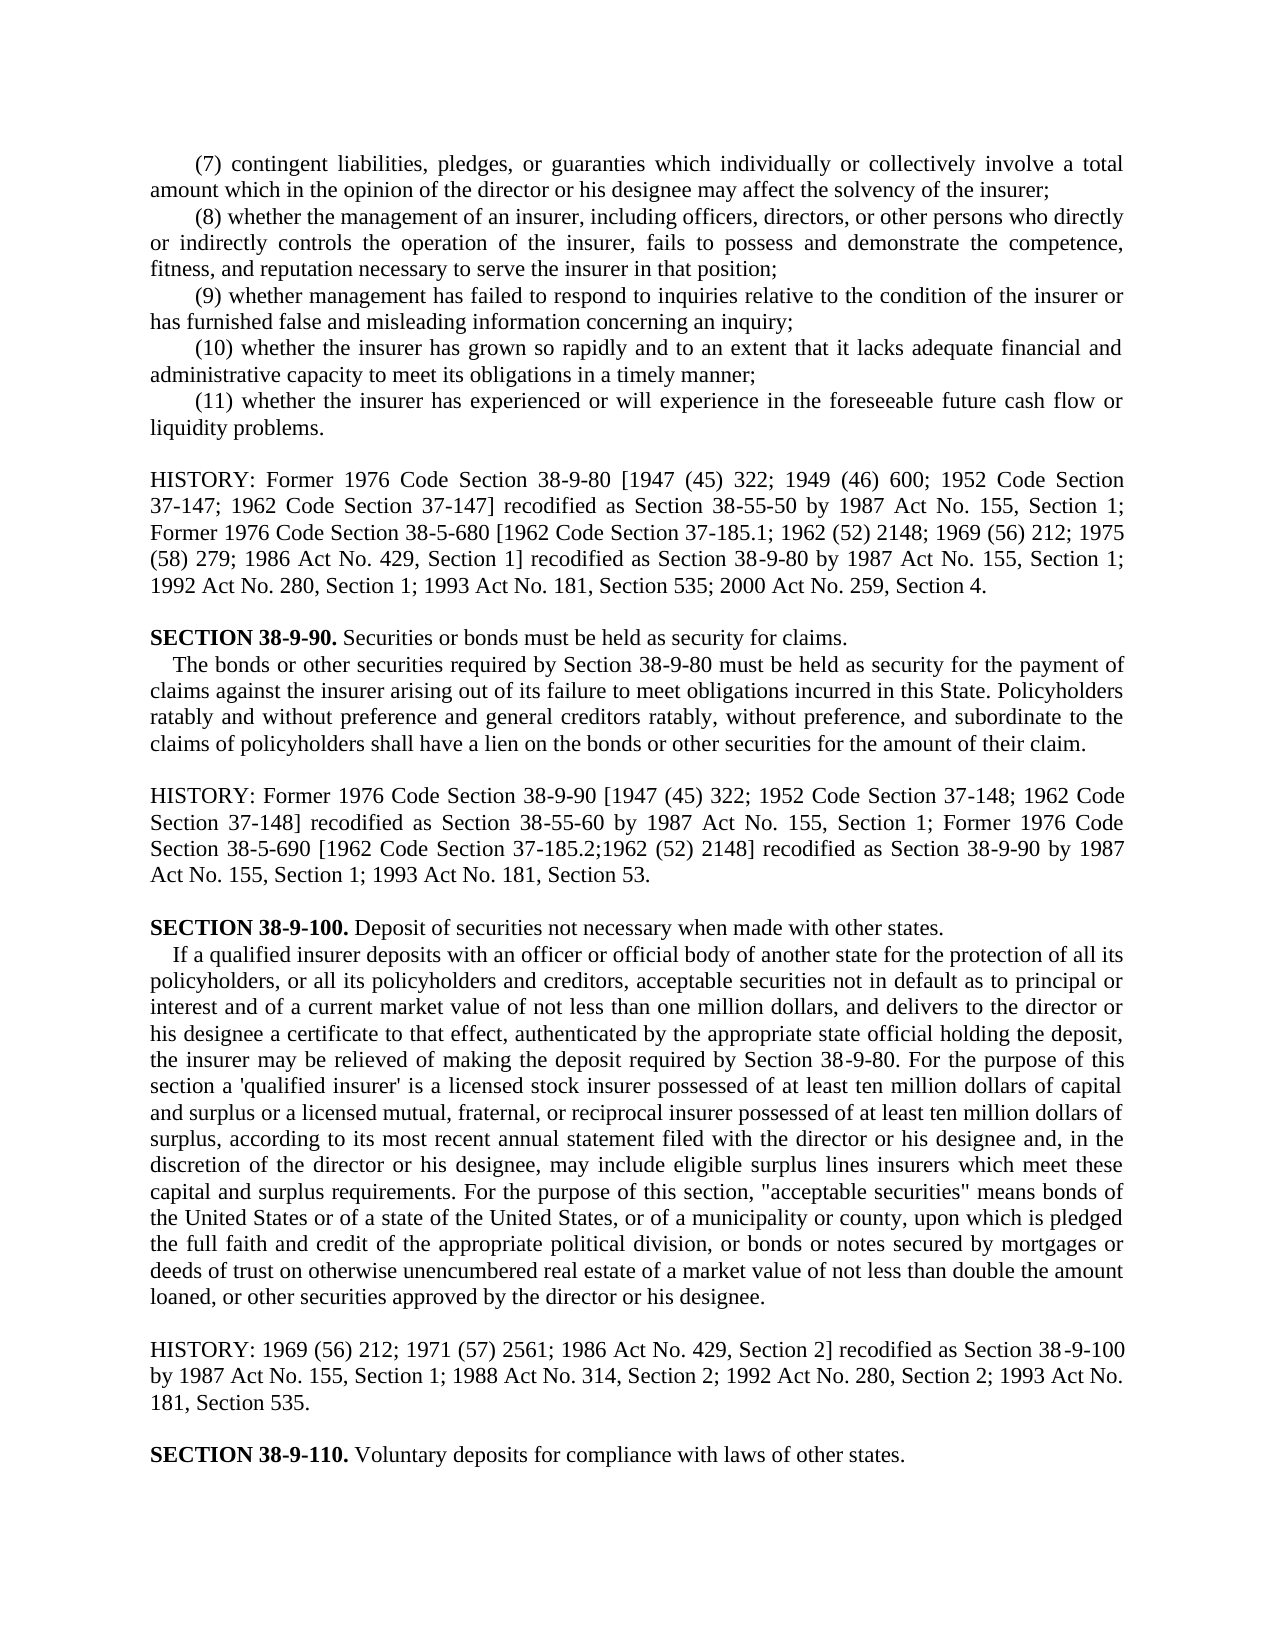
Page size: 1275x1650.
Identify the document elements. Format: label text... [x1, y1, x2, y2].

text (9) whether management has failed to respond to inquiries relative to the condition of the insurer or has furnished false and misleading information concerning an inquiry; [150, 282, 1125, 334]
text The bonds or other securities required by Section 38-9-80 must be held as security for the payment of claims against the insurer arising out of its failure to meet obligations incurred in this State. Policyholders ratably and without preference and general creditors ratably, without preference, and subordinate to the claims of policyholders shall have a lien on the bonds or other securities for the amount of their claim. [150, 651, 1125, 756]
text (8) whether the management of an insurer, including officers, directors, or other persons who directly or indirectly controls the operation of the insurer, fails to possess and demonstrate the competence, fitness, and reputation necessary to serve the insurer in that position; [150, 203, 1125, 282]
text (11) whether the insurer has experienced or will experience in the foreseeable future cash flow or liquidity problems. [150, 387, 1125, 440]
text (7) contingent liabilities, pledges, or guaranties which individually or collectively involve a total amount which in the opinion of the director or his designee may affect the solvency of the insurer; [150, 150, 1125, 203]
text If a qualified insurer deposits with an officer or official body of another state for the protection of all its policyholders, or all its policyholders and creditors, acceptable securities not in default as to principal or interest and of a current market value of not less than one million dollars, and delivers to the director or his designee a certificate to that effect, authenticated by the appropriate state official holding the deposit, the insurer may be relieved of making the deposit required by Section 38-9-80. For the purpose of this section a 'qualified insurer' is a licensed stock insurer possessed of at least ten million dollars of capital and surplus or a licensed mutual, fraternal, or reciprocal insurer possessed of at least ten million dollars of surplus, according to its most recent annual statement filed with the director or his designee and, in the discretion of the director or his designee, may include eligible surplus lines insurers which meet these capital and surplus requirements. For the purpose of this section, "acceptable securities" means bonds of the United States or of a state of the United States, or of a municipality or county, upon which is pledged the full faith and credit of the appropriate political division, or bonds or notes secured by mortgages or deeds of trust on otherwise unencumbered real estate of a market value of not less than double the amount loaned, or other securities approved by the director or his designee. [150, 941, 1125, 1309]
text HISTORY: Former 1976 Code Section 38-9-90 [1947 (45) 322; 1952 Code Section 37-148; 1962 Code Section 37-148] recodified as Section 38-55-60 by 1987 Act No. 155, Section 1; Former 1976 Code Section 38-5-690 [1962 Code Section 37-185.2;1962 (52) 2148] recodified as Section 38-9-90 by 1987 Act No. 155, Section 1; 1993 Act No. 181, Section 53. [150, 782, 1125, 888]
text HISTORY: 1969 (56) 212; 1971 (57) 2561; 1986 Act No. 429, Section 2] recodified as Section 38-9-100 by 1987 Act No. 155, Section 1; 1988 Act No. 314, Section 2; 1992 Act No. 280, Section 2; 1993 Act No. 181, Section 535. [150, 1336, 1125, 1415]
text SECTION 38-9-110. Voluntary deposits for compliance with laws of other states. [150, 1441, 1125, 1468]
text HISTORY: Former 1976 Code Section 38-9-80 [1947 (45) 322; 1949 (46) 600; 1952 Code Section 37-147; 1962 Code Section 37-147] recodified as Section 38-55-50 by 1987 Act No. 155, Section 1; Former 1976 Code Section 38-5-680 [1962 Code Section 37-185.1; 1962 (52) 2148; 1969 (56) 212; 1975 (58) 279; 1986 Act No. 429, Section 1] recodified as Section 38-9-80 by 1987 Act No. 155, Section 1; 1992 Act No. 280, Section 1; 1993 Act No. 181, Section 535; 2000 Act No. 259, Section 4. [150, 466, 1125, 598]
text (10) whether the insurer has grown so rapidly and to an extent that it lacks adequate financial and administrative capacity to meet its obligations in a timely manner; [150, 334, 1125, 387]
text SECTION 38-9-100. Deposit of securities not necessary when made with other states. [150, 914, 1125, 941]
text SECTION 38-9-90. Securities or bonds must be held as security for claims. [150, 624, 1125, 651]
